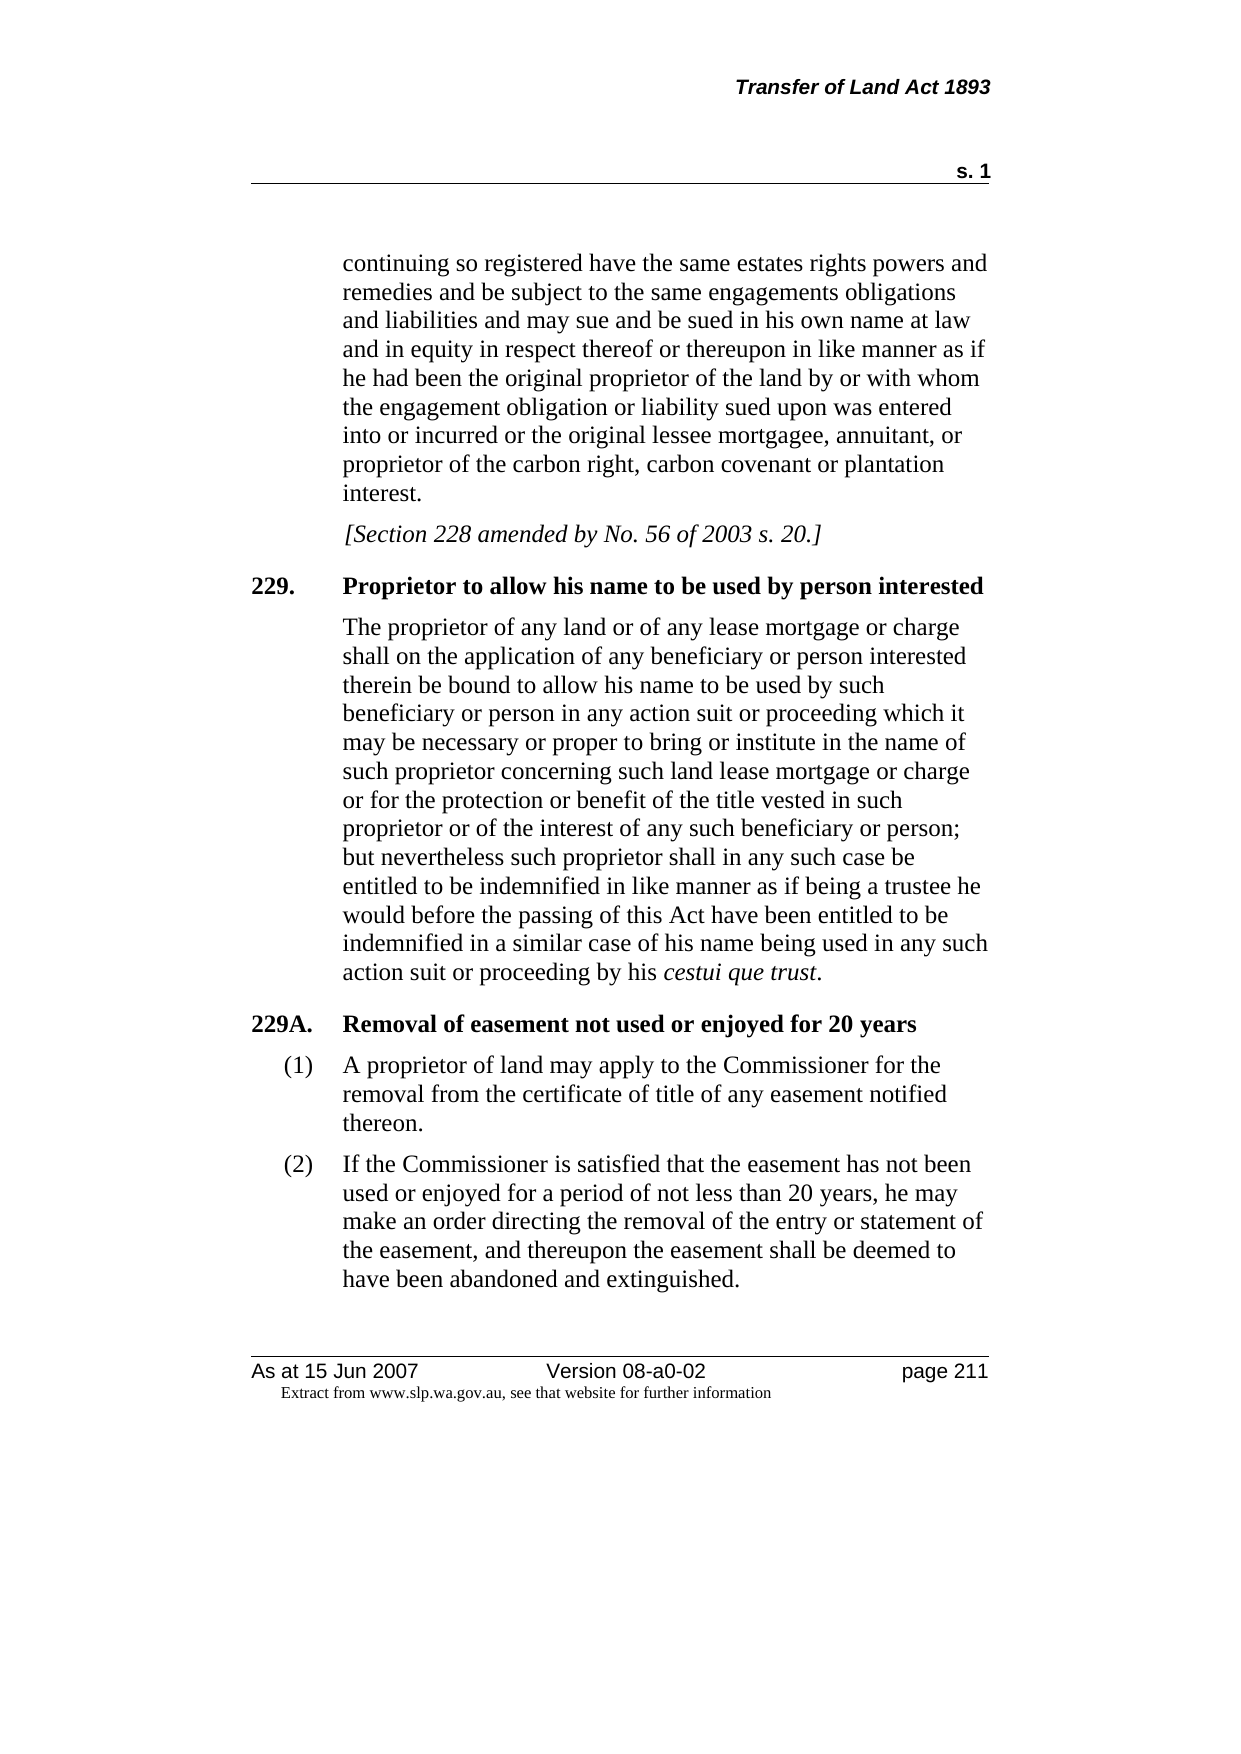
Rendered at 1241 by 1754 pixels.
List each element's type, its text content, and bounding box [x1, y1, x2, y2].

text The proprietor of any land or of any lease mortgage or charge shall on the application of any beneficiary or person interested therein be bound to allow his name to be used by such beneficiary or person in any action suit or proceeding which it may be necessary or proper to bring or institute in the name of such proprietor concerning such land lease mortgage or charge or for the protection or benefit of the title vested in such proprietor or of the interest of any such beneficiary or person; but nevertheless such proprietor shall in any such case be entitled to be indemnified in like manner as if being a trustee he would before the passing of this Act have been entitled to be indemnified in a similar case of his name being used in any such action suit or proceeding by his cestui que trust. [251, 612, 989, 986]
text [Section 228 amended by No. 56 of 2003 s. 20.] [251, 519, 989, 548]
text (1) A proprietor of land may apply to the Commissioner for the removal from the certificate of title of any easement notified thereon. [251, 1050, 989, 1136]
text (2) If the Commissioner is satisfied that the easement has not been used or enjoyed for a period of not less than 20 years, he may make an order directing the removal of the entry or statement of the easement, and thereupon the easement shall be deemed to have been abandoned and extinguished. [251, 1149, 989, 1293]
subtitle 229. Proprietor to allow his name to be used by person interested [251, 571, 989, 600]
subtitle 229A. Removal of easement not used or enjoyed for 20 years [251, 1009, 989, 1038]
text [251, 248, 989, 507]
